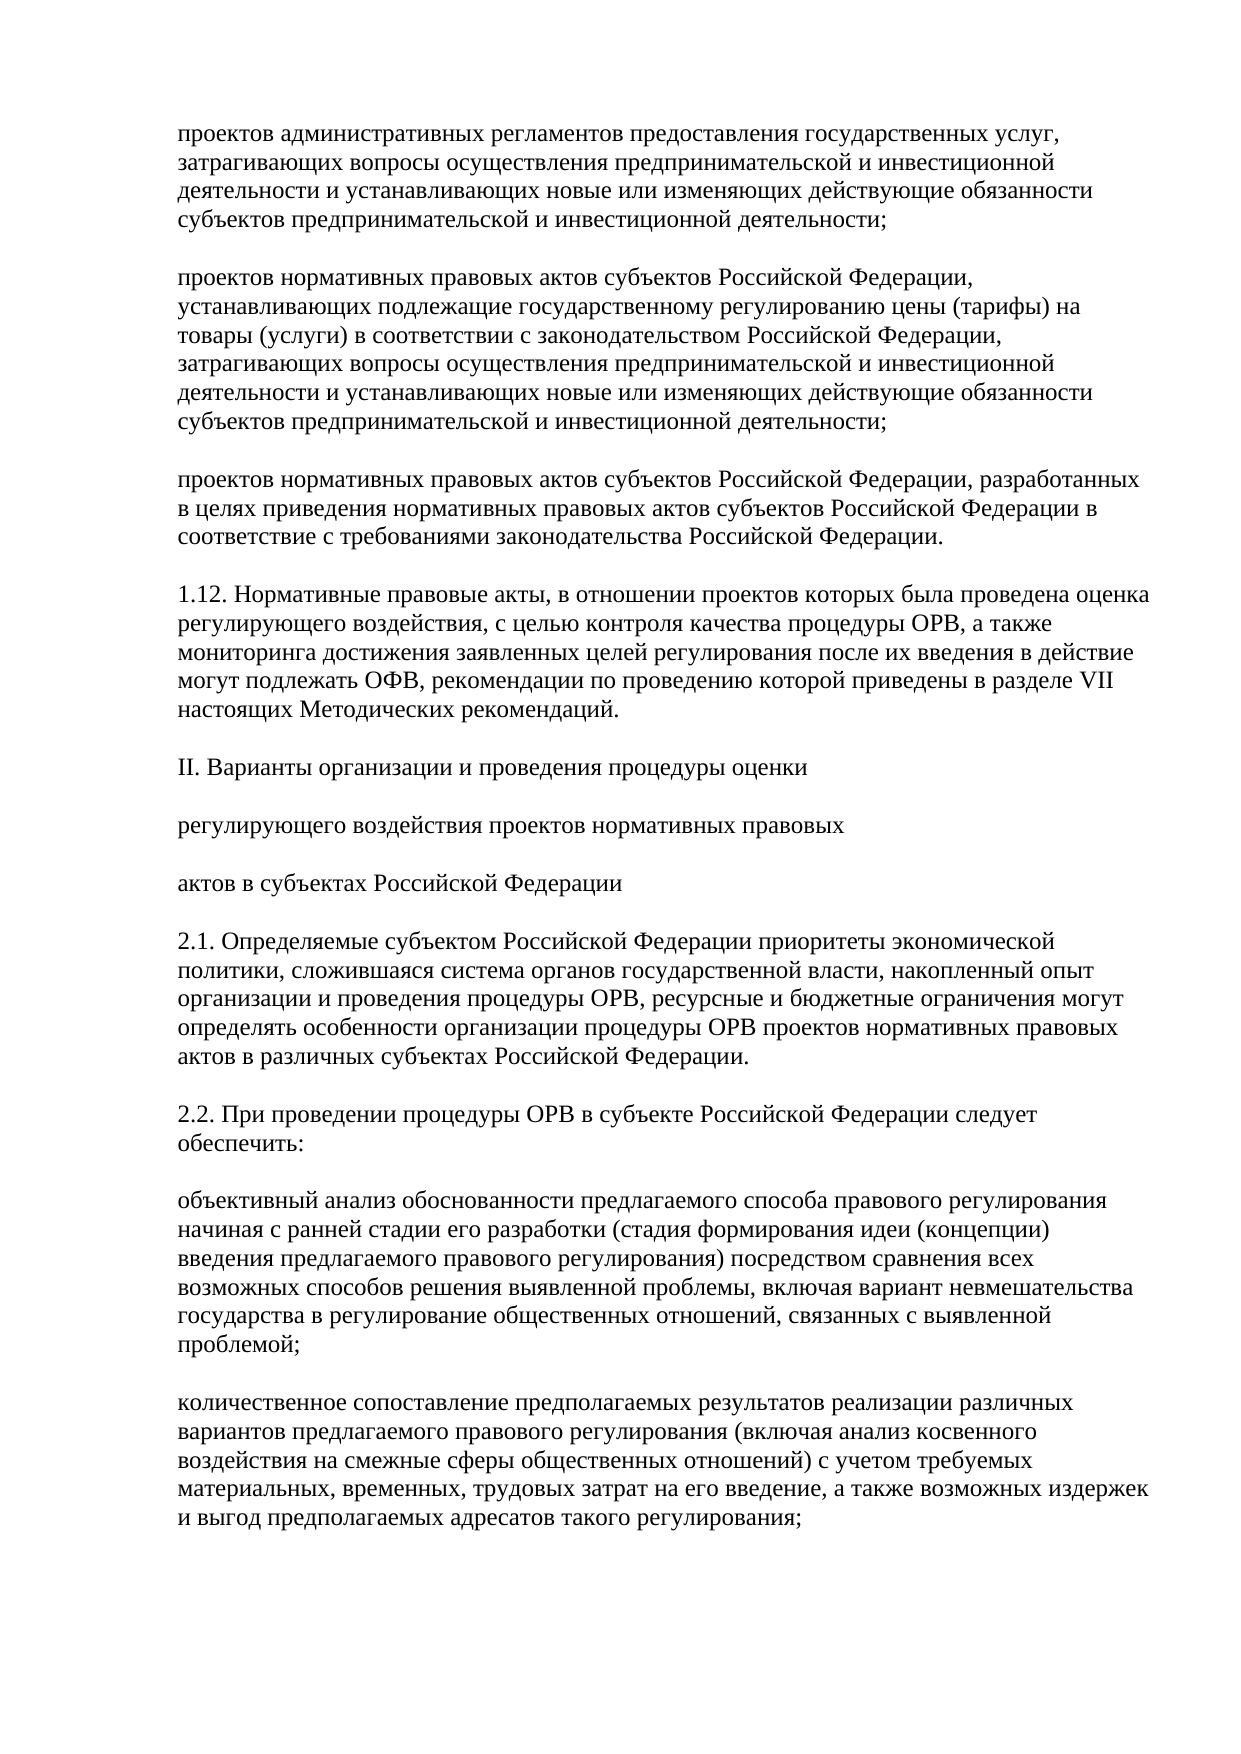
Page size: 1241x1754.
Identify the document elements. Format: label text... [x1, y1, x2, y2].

text II. Варианты организации и проведения процедуры оценки [177, 752, 1152, 781]
text 1.12. Нормативные правовые акты, в отношении проектов которых была проведена оценка регулирующего воздействия, с целью контроля качества процедуры ОРВ, а также мониторинга достижения заявленных целей регулирования после их введения в действие могут подлежать ОФВ, рекомендации по проведению которой приведены в разделе VII настоящих Методических рекомендаций. [177, 579, 1152, 723]
text проектов нормативных правовых актов субъектов Российской Федерации, разработанных в целях приведения нормативных правовых актов субъектов Российской Федерации в соответствие с требованиями законодательства Российской Федерации. [177, 464, 1152, 550]
text регулирующего воздействия проектов нормативных правовых [177, 810, 1152, 839]
text 2.1. Определяемые субъектом Российской Федерации приоритеты экономической политики, сложившаяся система органов государственной власти, накопленный опыт организации и проведения процедуры ОРВ, ресурсные и бюджетные ограничения могут определять особенности организации процедуры ОРВ проектов нормативных правовых актов в различных субъектах Российской Федерации. [177, 926, 1152, 1070]
text актов в субъектах Российской Федерации [177, 868, 1152, 897]
text количественное сопоставление предполагаемых результатов реализации различных вариантов предлагаемого правового регулирования (включая анализ косвенного воздействия на смежные сферы общественных отношений) с учетом требуемых материальных, временных, трудовых затрат на его введение, а также возможных издержек и выгод предполагаемых адресатов такого регулирования; [177, 1387, 1152, 1531]
text проектов административных регламентов предоставления государственных услуг, затрагивающих вопросы осуществления предпринимательской и инвестиционной деятельности и устанавливающих новые или изменяющих действующие обязанности субъектов предпринимательской и инвестиционной деятельности; [177, 118, 1152, 233]
text проектов нормативных правовых актов субъектов Российской Федерации, устанавливающих подлежащие государственному регулированию цены (тарифы) на товары (услуги) в соответствии с законодательством Российской Федерации, затрагивающих вопросы осуществления предпринимательской и инвестиционной деятельности и устанавливающих новые или изменяющих действующие обязанности субъектов предпринимательской и инвестиционной деятельности; [177, 262, 1152, 435]
text 2.2. При проведении процедуры ОРВ в субъекте Российской Федерации следует обеспечить: [177, 1099, 1152, 1156]
text объективный анализ обоснованности предлагаемого способа правового регулирования начиная с ранней стадии его разработки (стадия формирования идеи (концепции) введения предлагаемого правового регулирования) посредством сравнения всех возможных способов решения выявленной проблемы, включая вариант невмешательства государства в регулирование общественных отношений, связанных с выявленной проблемой; [177, 1186, 1152, 1358]
